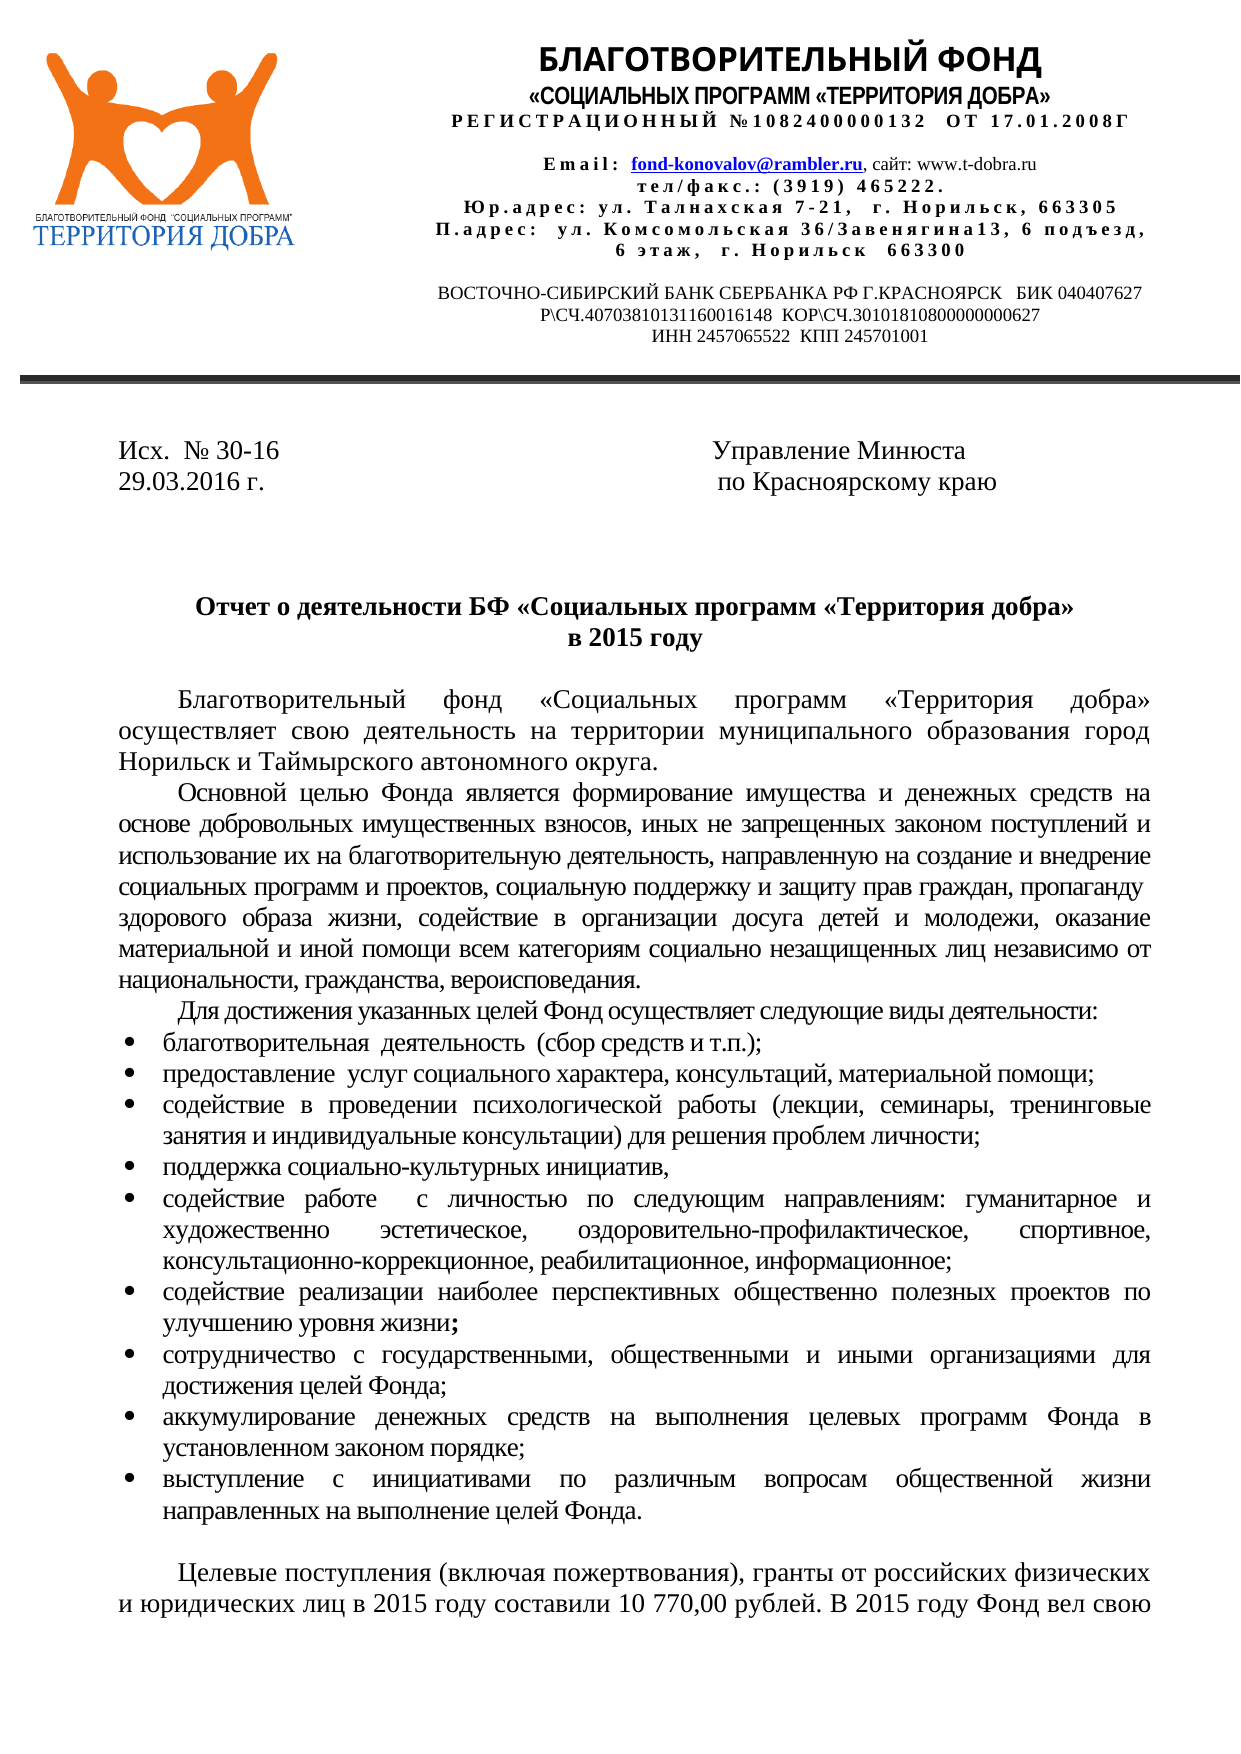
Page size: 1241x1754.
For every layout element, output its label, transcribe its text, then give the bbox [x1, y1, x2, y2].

text Отчет о деятельности БФ «Социальных программ «Территория добра» [118, 589, 1152, 621]
text Основной целью Фонда является формирование имущества и денежных средств на основе добровольных имущественных взносов, иных не запрещенных законом поступлений и использование их на благотворительную деятельность, направленную на создание и внедрение социальных программ и проектов, социальную поддержку и защиту прав граждан, пропаганду здорового образа жизни, содействие в организации досуга детей и молодежи, оказание материальной и иной помощи всем категориям социально незащищенных лиц независимо от национальности, гражданства, вероисповедания. [118, 776, 1152, 994]
list содействие работе с личностью по следующим направлениям: гуманитарное и художественно эстетическое, оздоровительно-профилактическое, спортивное, консультационно-коррекционное, реабилитационное, информационное; [125, 1182, 1152, 1275]
table_header БЛАГОТВОРИТЕЛЬНЫЙ ФОНД «СОЦИАЛЬНЫХ ПРОГРАММ «ТЕРРИТОРИЯ ДОБРА» РЕГИСТРАЦИОННЫЙ №1082400000132 ОТ 17.01.2008Г Email: fond-konovalov@rambler.ru, сайт: www.t-dobra.ru тел/факс.: (3919) 465222. Юр.адрес: ул. Талнахская 7-21, г. Норильск, 663305 П.адрес: ул. Комсомольская 36/Завенягина13, 6 подъезд, 6 этаж, г. Норильск 663300 ВОСТОЧНО-СИБИРСКИЙ БАНК СБЕРБАНКА РФ Г.КРАСНОЯРСК БИК 040407627 Р\СЧ.40703810131160016148 КОР\СЧ.30101810800000000627 ИНН 2457065522 КПП 245701001 [340, 36, 1240, 372]
picture [31, 35, 302, 254]
text Благотворительный фонд «Социальных программ «Территория добра» осуществляет свою деятельность на территории муниципального образования город Норильск и Таймырского автономного округа. [118, 683, 1152, 776]
table_header [20, 36, 340, 372]
list благотворительная деятельность (сбор средств и т.п.); [125, 1026, 1152, 1057]
list содействие реализации наиболее перспективных общественно полезных проектов по улучшению уровня жизни; [125, 1275, 1152, 1338]
list сотрудничество с государственными, общественными и иными организациями для достижения целей Фонда; [125, 1338, 1152, 1400]
list поддержка социально-культурных инициатив, [125, 1151, 1152, 1182]
text Для достижения указанных целей Фонд осуществляет следующие виды деятельности: [118, 994, 1152, 1026]
text в 2015 году [118, 621, 1152, 652]
list содействие в проведении психологической работы (лекции, семинары, тренинговые занятия и индивидуальные консультации) для решения проблем личности; [125, 1088, 1152, 1151]
list аккумулирование денежных средств на выполнения целевых программ Фонда в установленном законом порядке; [125, 1400, 1152, 1462]
text Исх. № 30-16 Управление Минюста 29.03.2016 г. по Красноярскому краю [118, 434, 1152, 496]
list выступление с инициативами по различным вопросам общественной жизни направленных на выполнение целей Фонда. [125, 1462, 1152, 1525]
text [118, 1556, 1152, 1618]
list предоставление услуг социального характера, консультаций, материальной помощи; [125, 1057, 1152, 1088]
